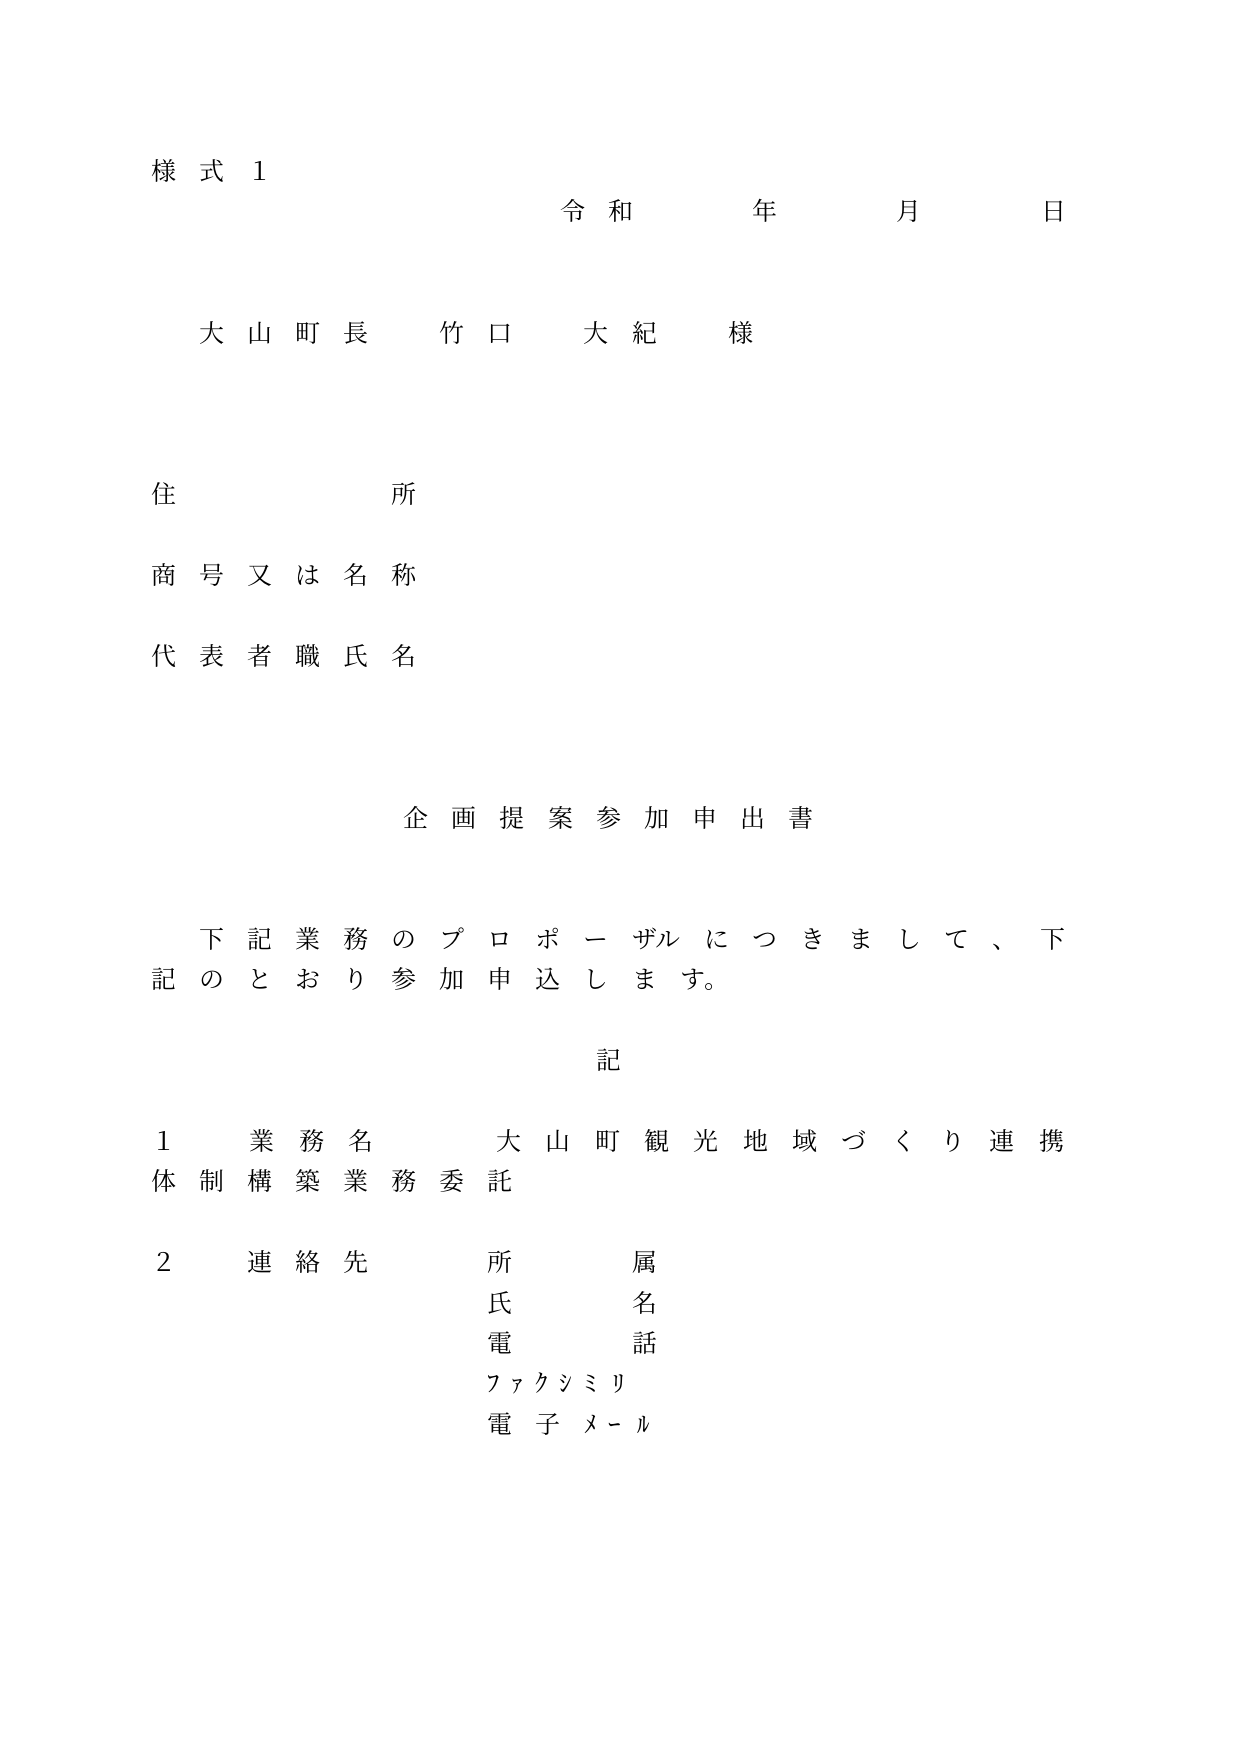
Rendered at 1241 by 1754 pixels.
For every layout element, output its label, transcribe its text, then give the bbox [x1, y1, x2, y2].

text 商号又は名称 [151, 513, 1089, 594]
text 企画提案参加申出書 [151, 796, 1089, 837]
text ﾌｧｸｼﾐﾘ [151, 1362, 1089, 1402]
text 記 [151, 1039, 1089, 1079]
text １ 業務名 大山町観光地域づくり連携体制構築業務委託 [151, 1119, 1089, 1200]
text ２ 連絡先 所 属 [151, 1241, 1089, 1281]
text 様式１ [151, 149, 1089, 190]
text 住 所 [151, 432, 1089, 513]
text 下記業務のプロポーザルにつきまして、下記のとおり参加申込します。 [151, 917, 1089, 998]
text 代表者職氏名 [151, 594, 1089, 675]
text 大山町長 竹口 大紀 様 [151, 311, 1089, 352]
text 電 話 [151, 1322, 1089, 1362]
text 氏 名 [151, 1281, 1089, 1322]
text 電子ﾒｰﾙ [151, 1402, 1089, 1443]
text 令和 年 月 日 [151, 190, 1089, 230]
